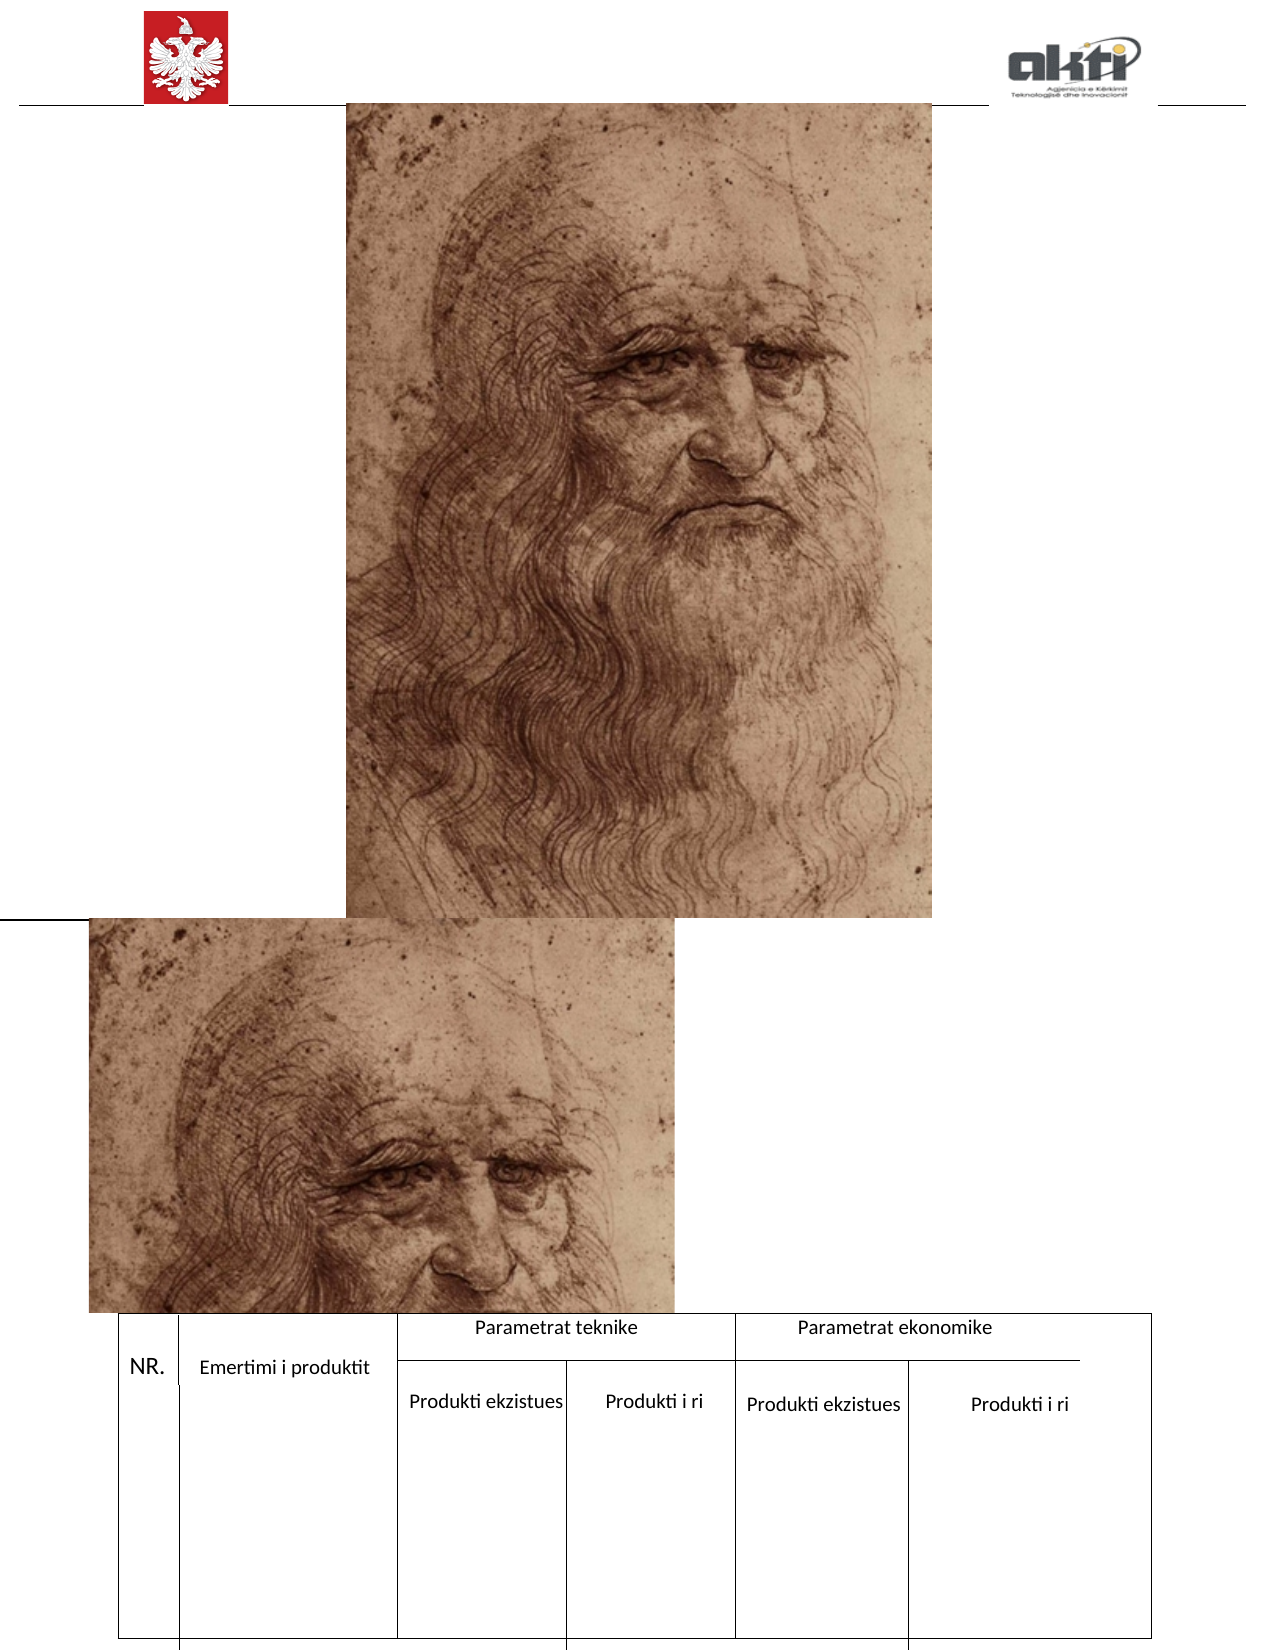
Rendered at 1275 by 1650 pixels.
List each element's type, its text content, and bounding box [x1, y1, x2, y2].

picture [988, 30, 1158, 104]
table_header NR. Emertimi i produktit [119, 1314, 397, 1638]
table_header Parametrat teknike Produkti ekzistues Produkti i ri [567, 1361, 735, 1638]
table_header Parametrat teknike Produkti ekzistues Produkti i ri [398, 1314, 735, 1360]
table_header Parametrat ekonomike Produkti ekzistues Produkti i ri [736, 1314, 1151, 1638]
picture [143, 11, 229, 104]
table_header Parametrat teknike Produkti ekzistues Produkti i ri [398, 1361, 566, 1638]
picture [88, 103, 932, 1313]
